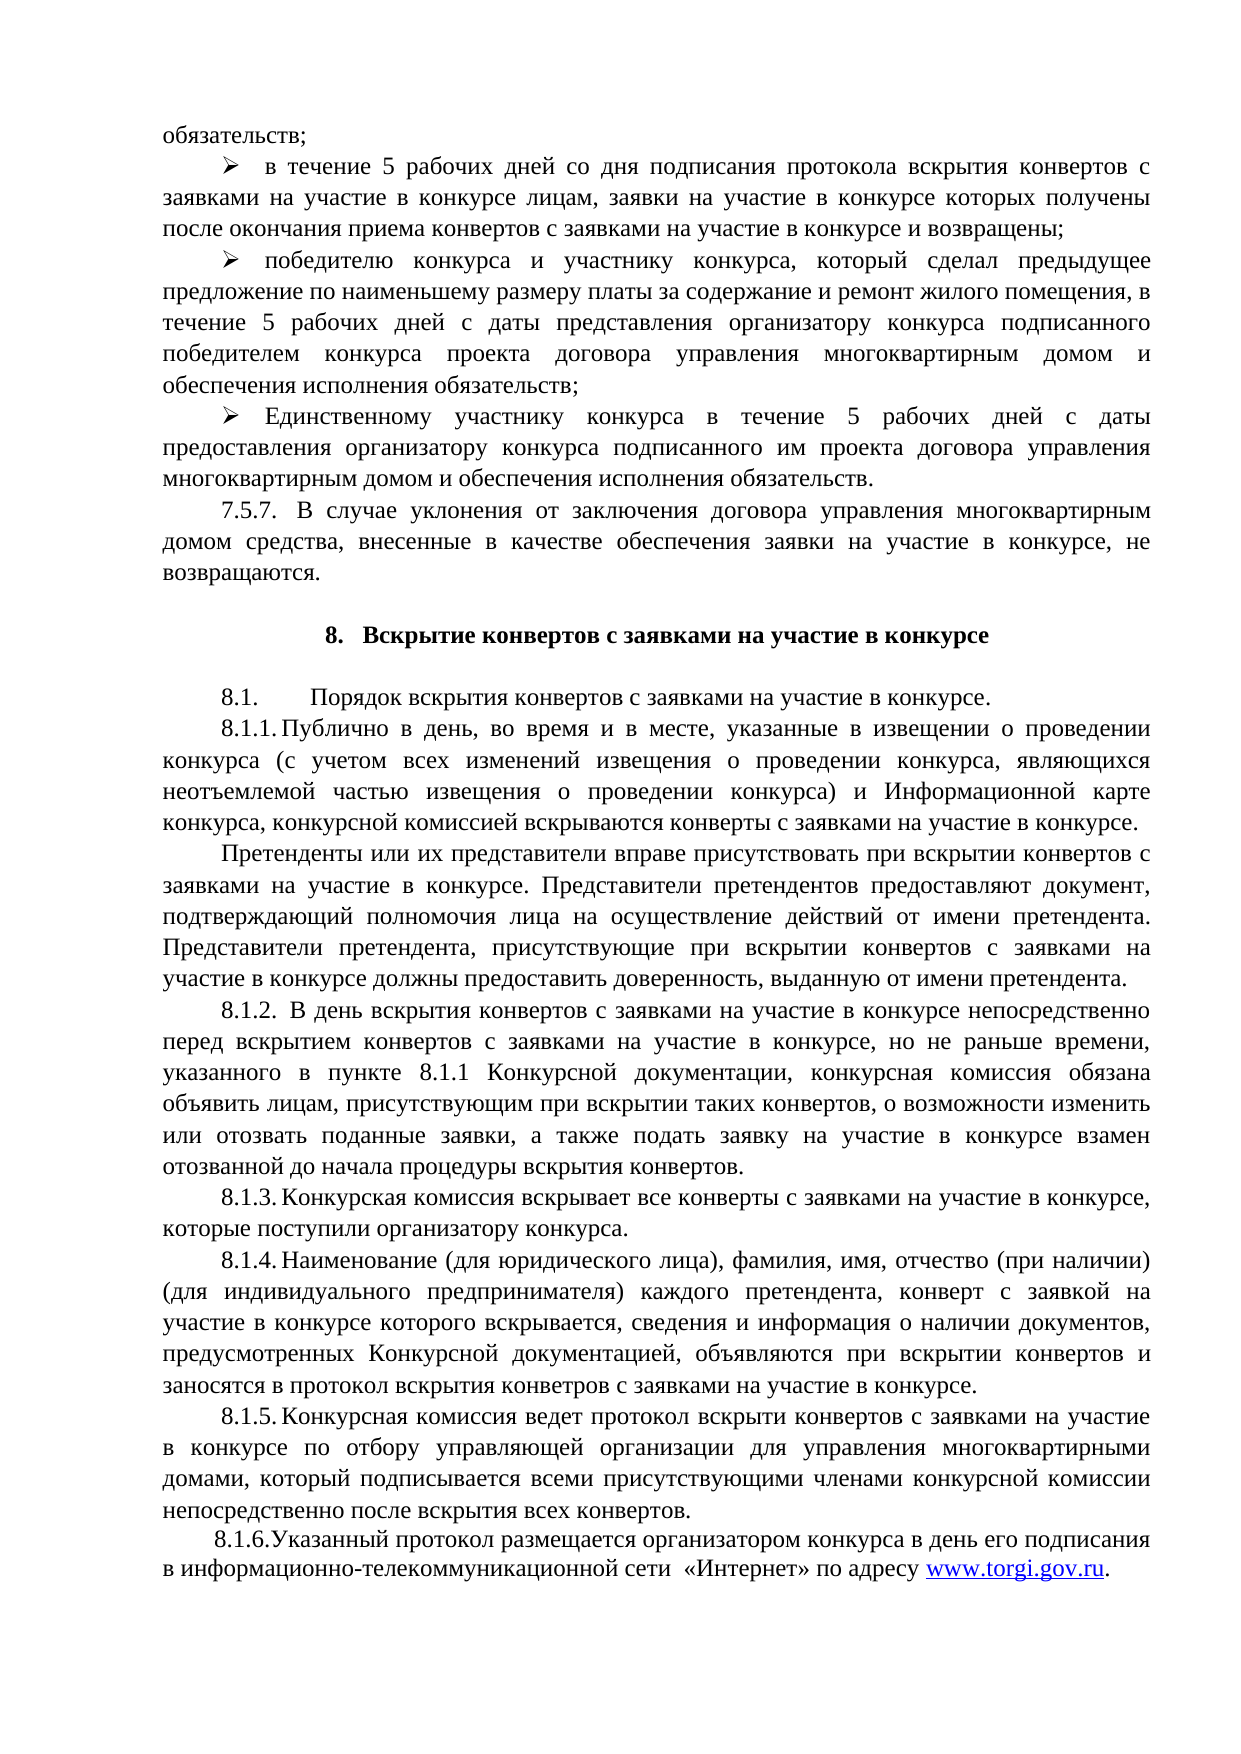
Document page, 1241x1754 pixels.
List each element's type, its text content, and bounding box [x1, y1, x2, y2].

list Порядок вскрытия конвертов с заявками на участие в конкурсе. [162, 681, 1152, 712]
list Публично в день, во время и в месте, указанные в извещении о проведении конкурса (с учетом всех изменений извещения о проведении конкурса, являющихся неотъемлемой частью извещения о проведении конкурса) и Информационной карте конкурса, конкурсной комиссией вскрываются конверты с заявками на участие в конкурсе. [162, 712, 1152, 837]
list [162, 118, 1152, 149]
list победителю конкурса и участнику конкурса, который сделал предыдущее предложение по наименьшему размеру платы за содержание и ремонт жилого помещения, в течение 5 рабочих дней с даты представления организатору конкурса подписанного победителем конкурса проекта договора управления многоквартирным домом и обеспечения исполнения обязательств; [162, 361, 1152, 399]
text 8.1.6.Указанный протокол размещается организатором конкурса в день его подписания в информационно-телекоммуникационной сети «Интернет» по адресу www.torgi.gov.ru. [162, 1524, 1152, 1582]
list Претенденты или их представители вправе присутствовать при вскрытии конвертов с заявками на участие в конкурсе. Представители претендентов предоставляют документ, подтверждающий полномочия лица на осуществление действий от имени претендента. Представители претендента, присутствующие при вскрытии конвертов с заявками на участие в конкурсе должны предоставить доверенность, выданную от имени претендента. [162, 837, 1152, 993]
list Конкурская комиссия вскрывает все конверты с заявками на участие в конкурсе, которые поступили организатору конкурса. [162, 1181, 1152, 1243]
list в течение 5 рабочих дней со дня подписания протокола вскрытия конвертов с заявками на участие в конкурсе лицам, заявки на участие в конкурсе которых получены после окончания приема конвертов с заявками на участие в конкурсе и возвращены; [162, 149, 1152, 243]
list Вскрытие конвертов с заявками на участие в конкурсе [162, 618, 1152, 649]
list 7.5.7. В случае уклонения от заключения договора управления многоквартирным домом средства, внесенные в качестве обеспечения заявки на участие в конкурсе, не возвращаются. [162, 554, 1152, 587]
list 7.5.7. В случае уклонения от заключения договора управления многоквартирным домом средства, внесенные в качестве обеспечения заявки на участие в конкурсе, не возвращаются. [162, 493, 1152, 548]
list Наименование (для юридического лица), фамилия, имя, отчество (при наличии) (для индивидуального предпринимателя) каждого претендента, конверт с заявкой на участие в конкурсе которого вскрывается, сведения и информация о наличии документов, предусмотренных Конкурсной документацией, объявляются при вскрытии конвертов и заносятся в протокол вскрытия конветров с заявками на участие в конкурсе. [162, 1243, 1152, 1399]
list победителю конкурса и участнику конкурса, который сделал предыдущее предложение по наименьшему размеру платы за содержание и ремонт жилого помещения, в течение 5 рабочих дней с даты представления организатору конкурса подписанного победителем конкурса проекта договора управления многоквартирным домом и обеспечения исполнения обязательств; [162, 322, 1152, 360]
list Единственному участнику конкурса в течение 5 рабочих дней с даты предоставления организатору конкурса подписанного им проекта договора управления многоквартирным домом и обеспечения исполнения обязательств. [162, 399, 1152, 493]
list Конкурсная комиссия ведет протокол вскрыти конвертов с заявками на участие в конкурсе по отбору управляющей организации для управления многоквартирными домами, который подписывается всеми присутствующими членами конкурсной комиссии непосредственно после вскрытия всех конвертов. [162, 1399, 1152, 1524]
list победителю конкурса и участнику конкурса, который сделал предыдущее предложение по наименьшему размеру платы за содержание и ремонт жилого помещения, в течение 5 рабочих дней с даты представления организатору конкурса подписанного победителем конкурса проекта договора управления многоквартирным домом и обеспечения исполнения обязательств; [162, 243, 1152, 298]
list В день вскрытия конвертов с заявками на участие в конкурсе непосредственно перед вскрытием конвертов с заявками на участие в конкурсе, но не раньше времени, указанного в пункте 8.1.1 Конкурсной документации, конкурсная комиссия обязана объявить лицам, присутствующим при вскрытии таких конвертов, о возможности изменить или отозвать поданные заявки, а также подать заявку на участие в конкурсе взамен отозванной до начала процедуры вскрытия конвертов. [162, 993, 1152, 1181]
